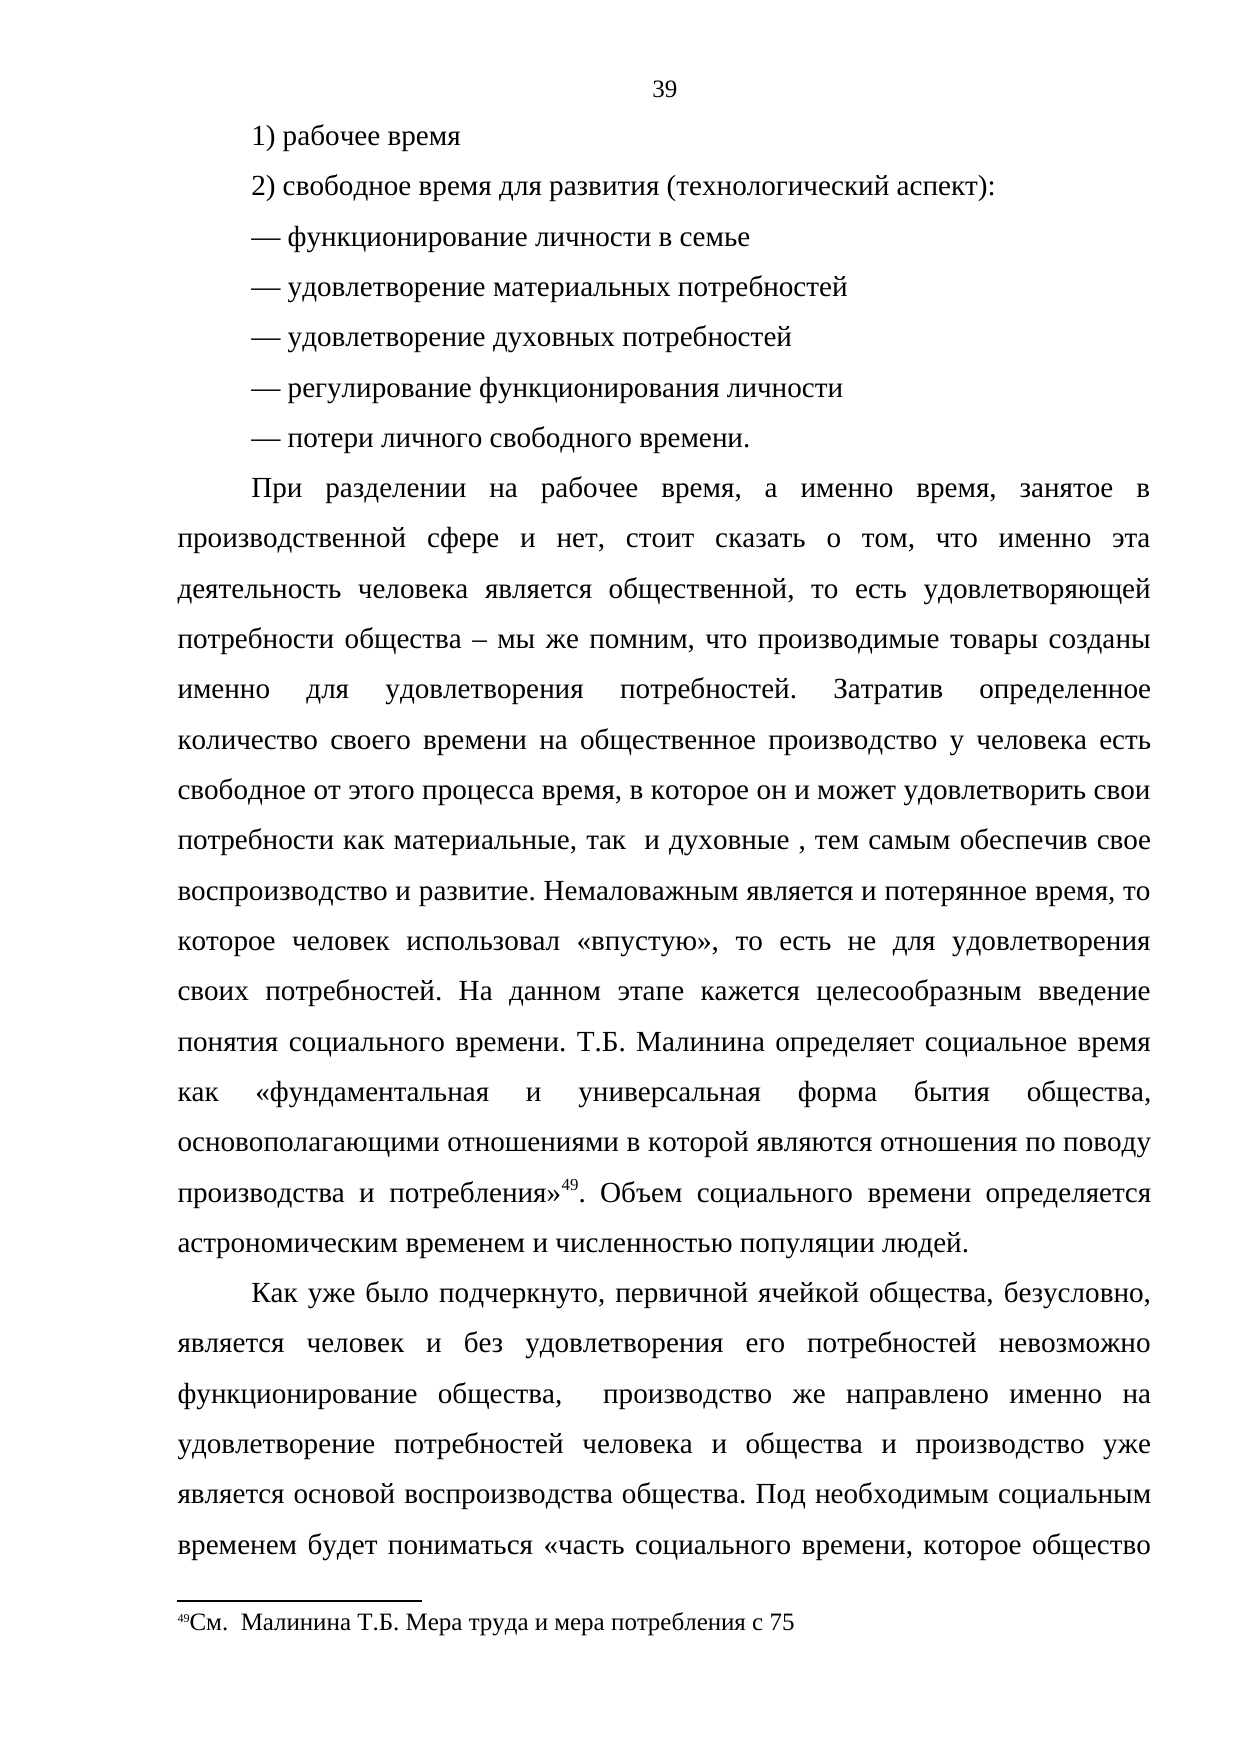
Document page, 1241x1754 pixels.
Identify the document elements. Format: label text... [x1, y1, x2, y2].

text При разделении на рабочее время, а именно время, занятое в производственной сфере и нет, стоит сказать о том, что именно эта деятельность человека является общественной, то есть удовлетворяющей потребности общества – мы же помним, что производимые товары созданы именно для удовлетворения потребностей. Затратив определенное количество своего времени на общественное производство у человека есть свободное от этого процесса время, в которое он и может удовлетворить свои потребности как материальные, так и духовные , тем самым обеспечив свое воспроизводство и развитие. Немаловажным является и потерянное время, то которое человек использовал «впустую», то есть не для удовлетворения своих потребностей. На данном этапе кажется целесообразным введение понятия социального времени. Т.Б. Малинина определяет социальное время как «фундаментальная и универсальная форма бытия общества, основополагающими отношениями в которой являются отношения по поводу производства и потребления». Объем социального времени определяется астрономическим временем и численностью популяции людей. [177, 470, 1152, 1258]
text 1) рабочее время [177, 118, 1152, 152]
text 2) свободное время для развития (технологический аспект): [177, 168, 1152, 202]
text — удовлетворение материальных потребностей [177, 269, 1152, 303]
text — потери личного свободного времени. [177, 420, 1152, 453]
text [177, 1275, 1152, 1560]
text — функционирование личности в семье [177, 219, 1152, 252]
text — регулирование функционирования личности [177, 370, 1152, 403]
text — удовлетворение духовных потребностей [177, 319, 1152, 353]
